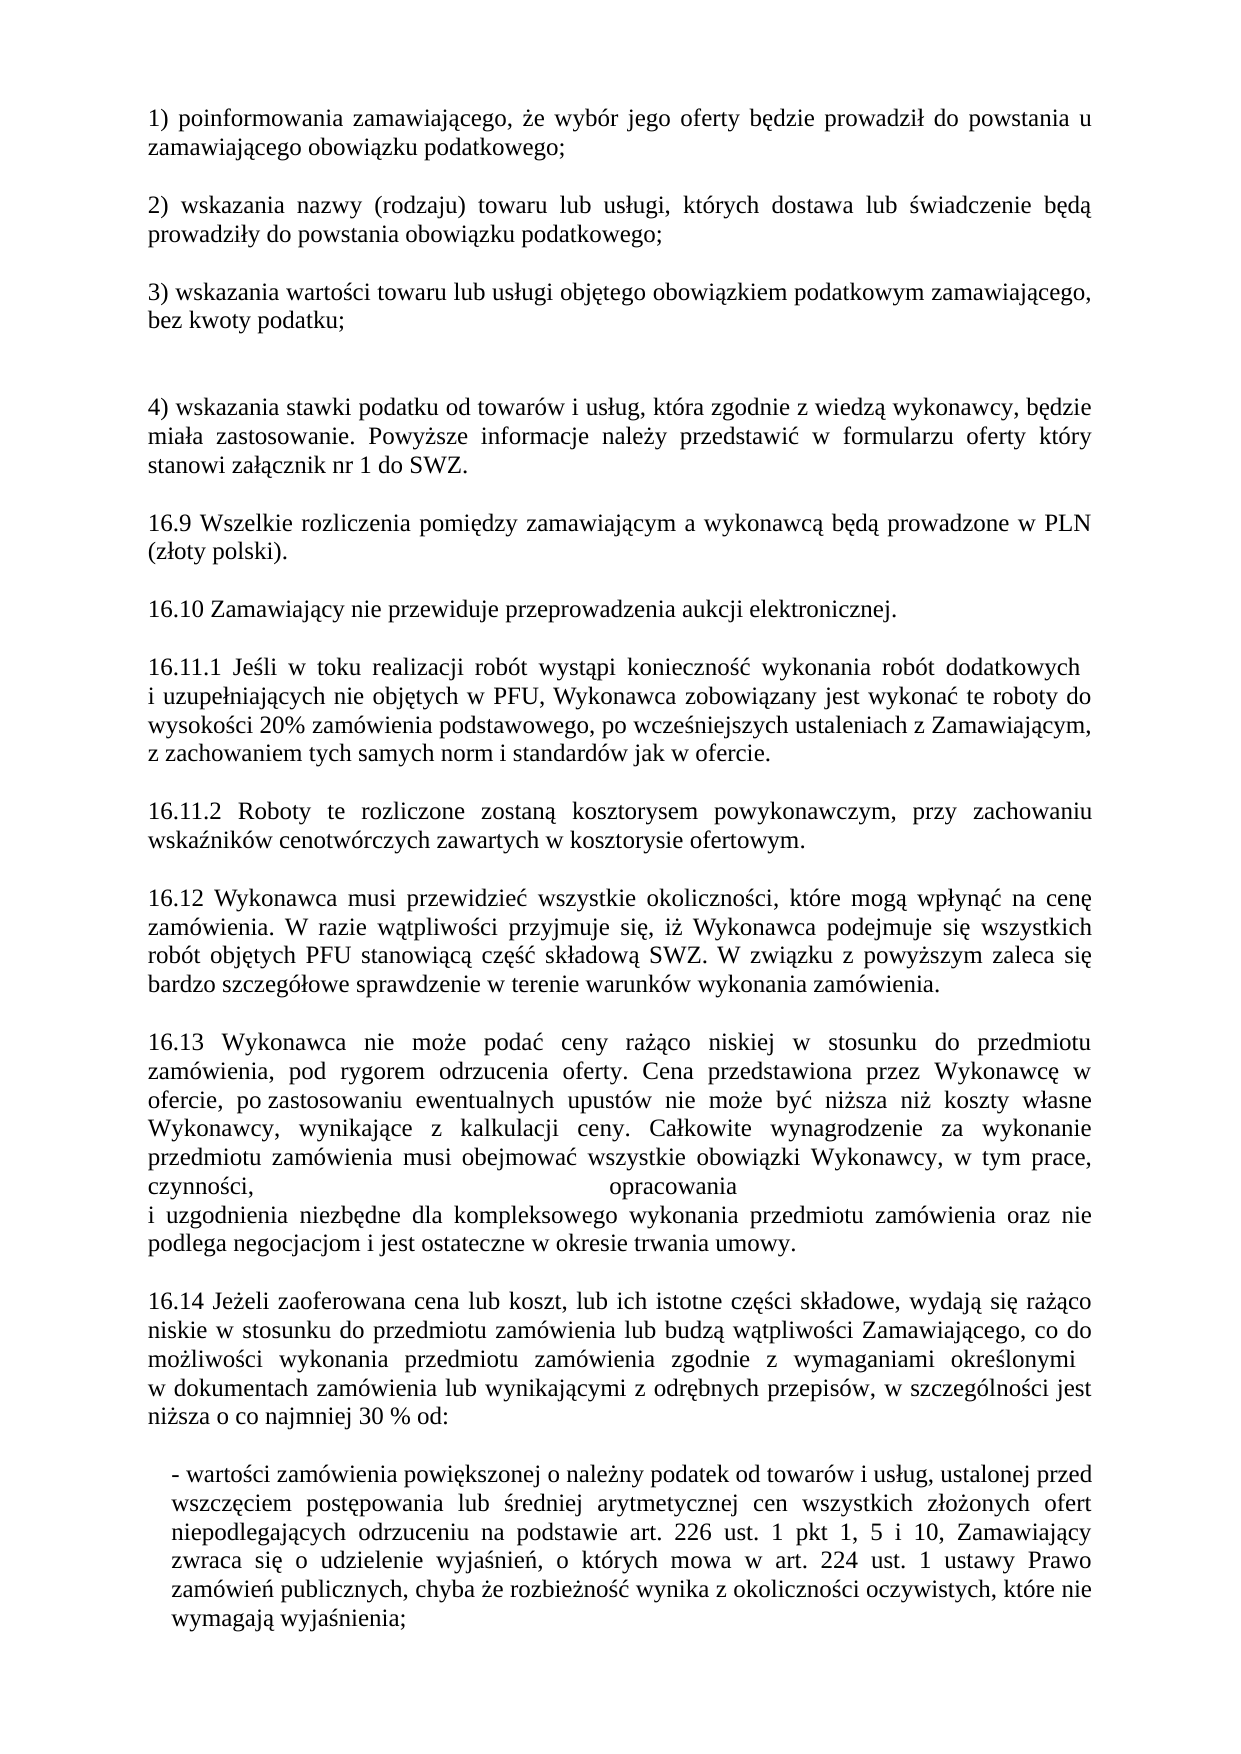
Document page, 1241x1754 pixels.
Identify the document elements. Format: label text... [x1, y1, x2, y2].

text 16.11.2 Roboty te rozliczone zostaną kosztorysem powykonawczym, przy zachowaniu wskaźników cenotwórczych zawartych w kosztorysie ofertowym. [148, 796, 1093, 854]
text 16.11.1 Jeśli w toku realizacji robót wystąpi konieczność wykonania robót dodatkowych i uzupełniających nie objętych w PFU, Wykonawca zobowiązany jest wykonać te roboty do wysokości 20% zamówienia podstawowego, po wcześniejszych ustaleniach z Zamawiającym, z zachowaniem tych samych norm i standardów jak w ofercie. [148, 652, 1093, 767]
text 1) poinformowania zamawiającego, że wybór jego oferty będzie prowadził do powstania u zamawiającego obowiązku podatkowego; [148, 103, 1093, 161]
text 16.9 Wszelkie rozliczenia pomiędzy zamawiającym a wykonawcą będą prowadzone w PLN (złoty polski). [148, 508, 1093, 565]
text 2) wskazania nazwy (rodzaju) towaru lub usługi, których dostawa lub świadczenie będą prowadziły do powstania obowiązku podatkowego; [148, 190, 1093, 248]
text 16.10 Zamawiający nie przewiduje przeprowadzenia aukcji elektronicznej. [148, 594, 1093, 623]
text - wartości zamówienia powiększonej o należny podatek od towarów i usług, ustalonej przed wszczęciem postępowania lub średniej arytmetycznej cen wszystkich złożonych ofert niepodlegających odrzuceniu na podstawie art. 226 ust. 1 pkt 1, 5 i 10, Zamawiający zwraca się o udzielenie wyjaśnień, o których mowa w art. 224 ust. 1 ustawy Prawo zamówień publicznych, chyba że rozbieżność wynika z okoliczności oczywistych, które nie wymagają wyjaśnienia; [171, 1459, 1093, 1632]
text 3) wskazania wartości towaru lub usługi objętego obowiązkiem podatkowym zamawiającego, bez kwoty podatku; [148, 277, 1093, 334]
text 16.13 Wykonawca nie może podać ceny rażąco niskiej w stosunku do przedmiotu zamówienia, pod rygorem odrzucenia oferty. Cena przedstawiona przez Wykonawcę w ofercie, po zastosowaniu ewentualnych upustów nie może być niższa niż koszty własne Wykonawcy, wynikające z kalkulacji ceny. Całkowite wynagrodzenie za wykonanie przedmiotu zamówienia musi obejmować wszystkie obowiązki Wykonawcy, w tym prace, czynności, opracowania i uzgodnienia niezbędne dla kompleksowego wykonania przedmiotu zamówienia oraz nie podlega negocjacjom i jest ostateczne w okresie trwania umowy. [148, 1027, 1093, 1257]
text 16.12 Wykonawca musi przewidzieć wszystkie okoliczności, które mogą wpłynąć na cenę zamówienia. W razie wątpliwości przyjmuje się, iż Wykonawca podejmuje się wszystkich robót objętych PFU stanowiącą część składową SWZ. W związku z powyższym zaleca się bardzo szczegółowe sprawdzenie w terenie warunków wykonania zamówienia. [148, 883, 1093, 998]
text 16.14 Jeżeli zaoferowana cena lub koszt, lub ich istotne części składowe, wydają się rażąco niskie w stosunku do przedmiotu zamówienia lub budzą wątpliwości Zamawiającego, co do możliwości wykonania przedmiotu zamówienia zgodnie z wymaganiami określonymi w dokumentach zamówienia lub wynikającymi z odrębnych przepisów, w szczególności jest niższa o co najmniej 30 % od: [148, 1286, 1093, 1430]
text 4) wskazania stawki podatku od towarów i usług, która zgodnie z wiedzą wykonawcy, będzie miała zastosowanie. Powyższe informacje należy przedstawić w formularzu oferty który stanowi załącznik nr 1 do SWZ. [148, 363, 1093, 478]
